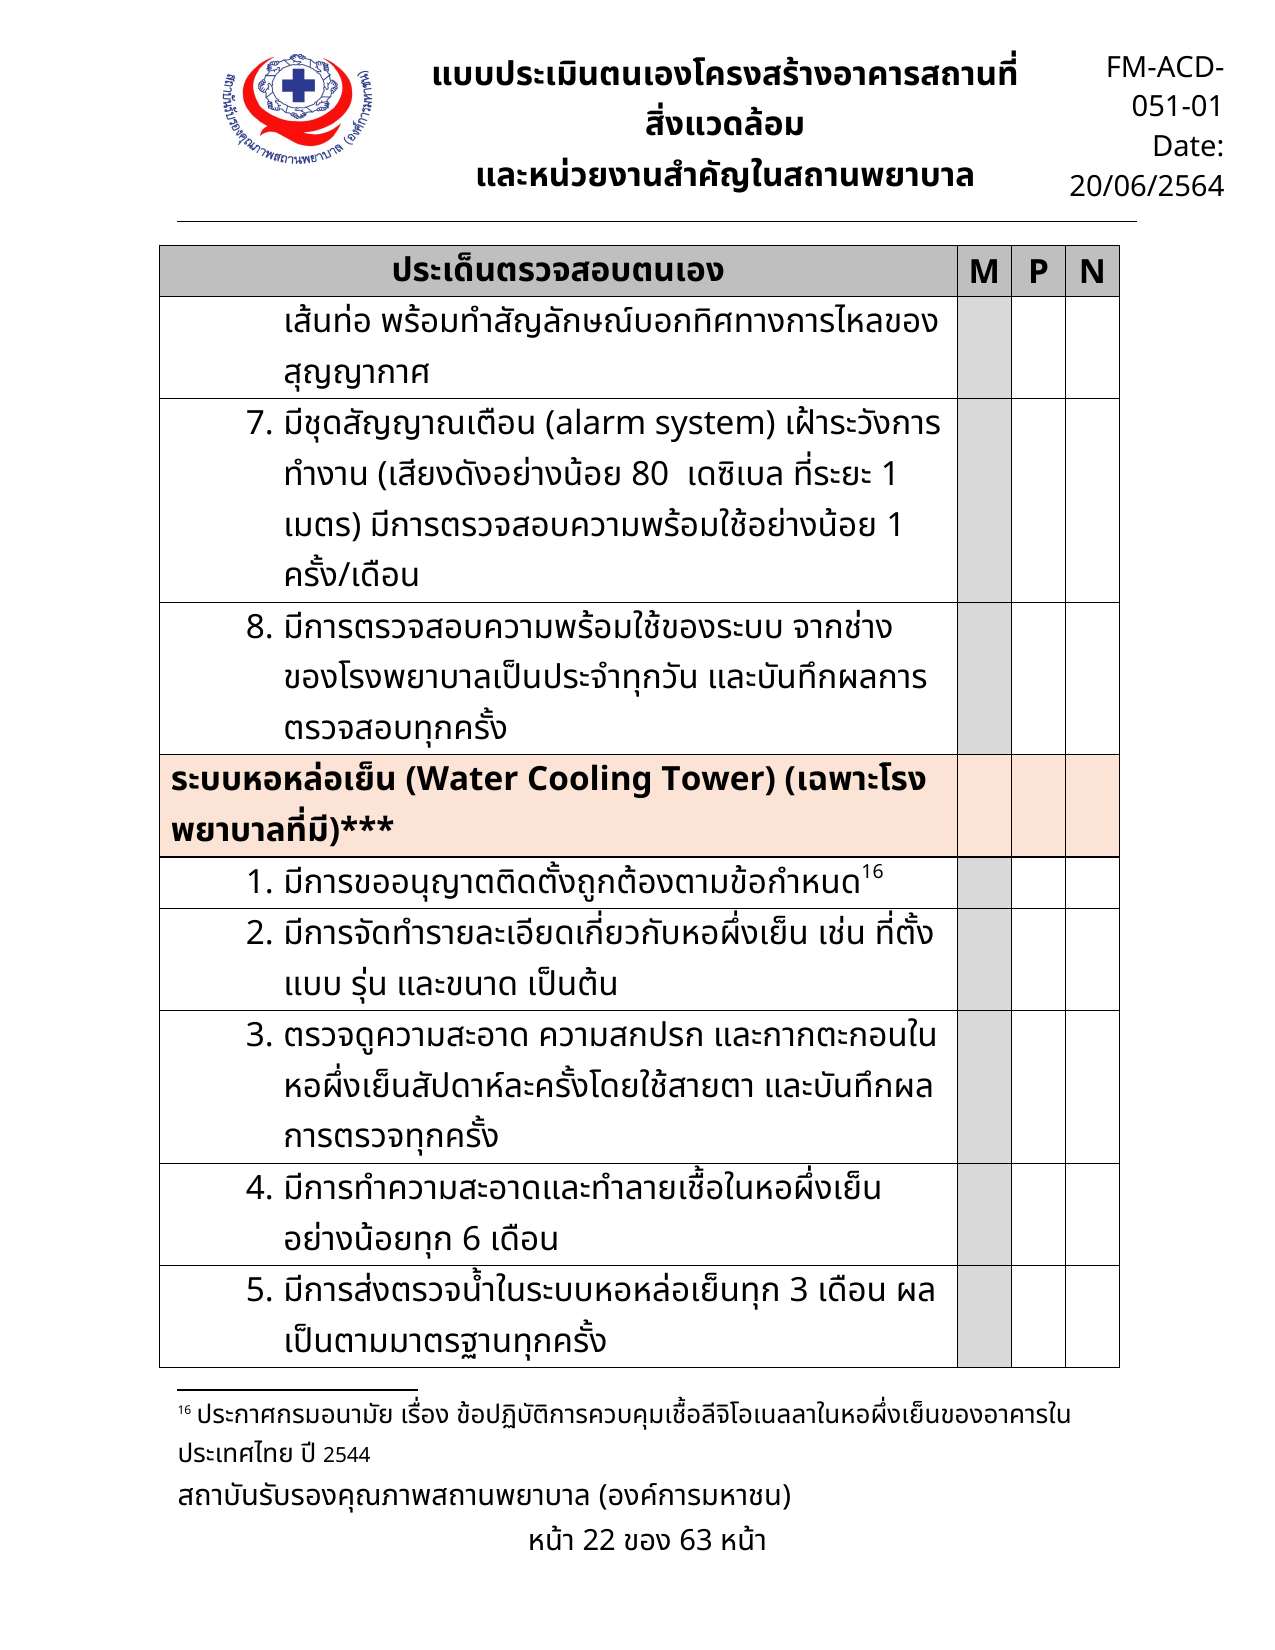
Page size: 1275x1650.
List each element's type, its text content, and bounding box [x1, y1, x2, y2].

table_cell [1066, 399, 1119, 602]
table_cell [1066, 297, 1119, 398]
table_cell ตรวจดูความสะอาด ความสกปรก และกากตะกอนในหอผึ่งเย็นสัปดาห์ละครั้งโดยใช้สายตา และบันทึกผลการตรวจทุกครั้ง [160, 1011, 957, 1163]
table_header N [1066, 246, 1119, 296]
table_cell มีการขออนุญาตติดตั้งถูกต้องตามข้อกำหนด [160, 858, 957, 908]
table_cell [1012, 399, 1065, 602]
table_header ประเด็นตรวจสอบตนเอง [160, 246, 957, 296]
table_cell [1066, 858, 1119, 908]
table_cell มีชุดสัญญาณเตือน (alarm system) เฝ้าระวังการทำงาน (เสียงดังอย่างน้อย 80 เดซิเบล ที่ระยะ 1 เมตร) มีการตรวจสอบความพร้อมใช้อย่างน้อย 1 ครั้ง/เดือน [160, 399, 957, 602]
table_cell มีการตรวจสอบความพร้อมใช้ของระบบ จากช่างของโรงพยาบาลเป็นประจำทุกวัน และบันทึกผลการตรวจสอบทุกครั้ง [160, 603, 957, 754]
table_cell [1012, 1164, 1065, 1265]
table_cell [1012, 858, 1065, 908]
table_cell ระบบหอหล่อเย็น (Water Cooling Tower) (เฉพาะโรงพยาบาลที่มี)*** [160, 755, 957, 856]
table_cell [1066, 603, 1119, 754]
table_cell [958, 755, 1011, 856]
table_cell ระบบเส้นท่อ (pipeline system) ทาสีขาวตลอดเส้นท่อ พร้อมทำสัญลักษณ์บอกทิศทางการไหลของสุญญากาศ [160, 297, 957, 398]
table_cell [1012, 1266, 1065, 1367]
picture [222, 54, 373, 165]
table_cell [1066, 1011, 1119, 1163]
table_cell [1012, 755, 1065, 856]
table_header M [958, 246, 1011, 296]
table_cell [958, 603, 1011, 754]
table_cell [1012, 1011, 1065, 1163]
table_cell [958, 1011, 1011, 1163]
table_cell [1012, 603, 1065, 754]
table_cell มีการส่งตรวจน้ำในระบบหอหล่อเย็นทุก 3 เดือน ผลเป็นตามมาตรฐานทุกครั้ง [160, 1266, 957, 1367]
table_header P [1012, 246, 1065, 296]
table_cell [1066, 755, 1119, 856]
table_cell [958, 858, 1011, 908]
table_cell [958, 297, 1011, 398]
table_cell [1066, 1164, 1119, 1265]
table_cell มีการจัดทำรายละเอียดเกี่ยวกับหอผึ่งเย็น เช่น ที่ตั้ง แบบ รุ่น และขนาด เป็นต้น [160, 909, 957, 1010]
table_cell [958, 1266, 1011, 1367]
table_cell [958, 1164, 1011, 1265]
table_cell [1066, 1266, 1119, 1367]
table_cell [1012, 909, 1065, 1010]
table_cell [1066, 909, 1119, 1010]
table_cell [958, 399, 1011, 602]
table_cell [1012, 297, 1065, 398]
table_cell มีการทําความสะอาดและทําลายเชื้อในหอผึ่งเย็น อย่างน้อยทุก 6 เดือน [160, 1164, 957, 1265]
table_cell [958, 909, 1011, 1010]
